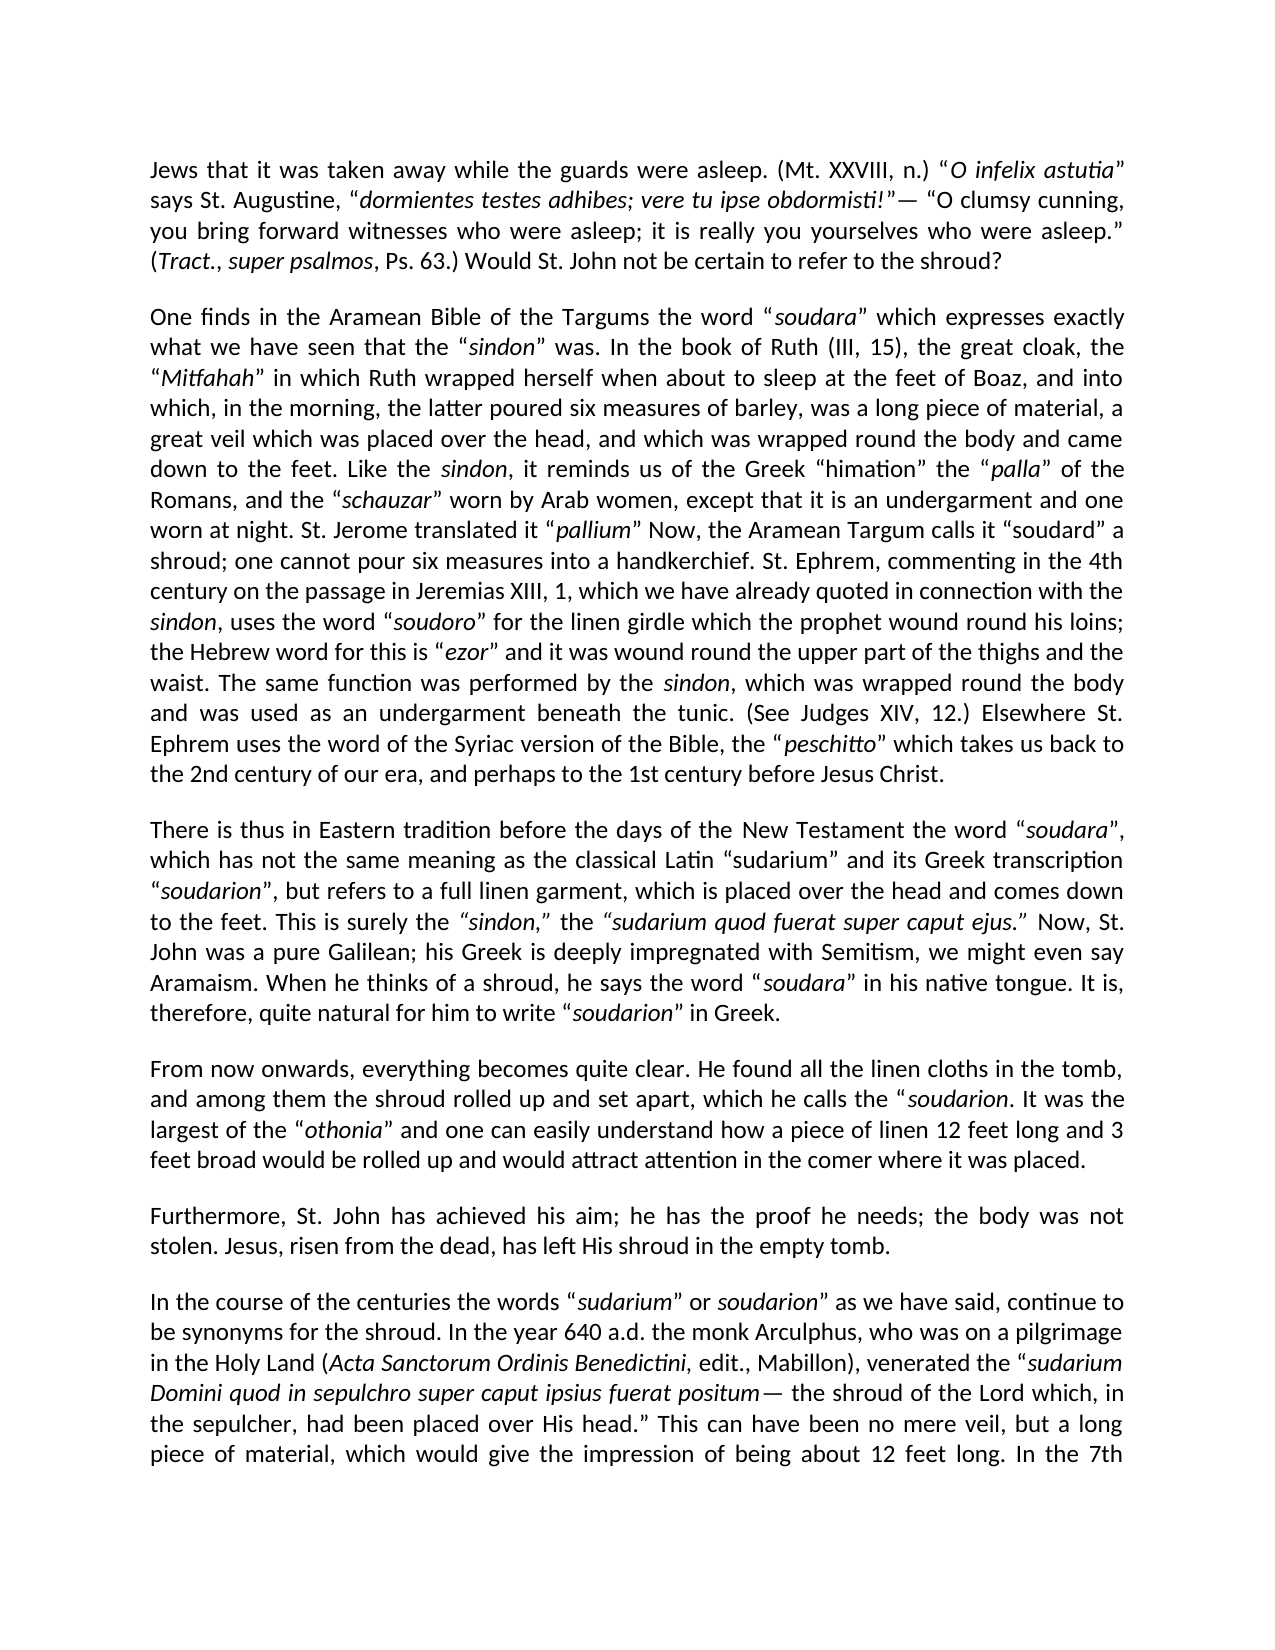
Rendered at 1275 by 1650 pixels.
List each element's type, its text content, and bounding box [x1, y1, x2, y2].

text There is thus in Eastern tradition before the days of the New Testament the word “soudara”, which has not the same meaning as the classical Latin “sudarium” and its Greek transcription “soudarion”, but refers to a full linen garment, which is placed over the head and comes down to the feet. This is surely the “sindon,” the “sudarium quod fuerat super caput ejus.” Now, St. John was a pure Galilean; his Greek is deeply impregnated with Semitism, we might even say Aramaism. When he thinks of a shroud, he says the word “soudara” in his native tongue. It is, therefore, quite natural for him to write “soudarion” in Greek. [150, 814, 1125, 1028]
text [150, 1286, 1125, 1469]
text One finds in the Aramean Bible of the Targums the word “soudara” which expresses exactly what we have seen that the “sindon” was. In the book of Ruth (III, 15), the great cloak, the “Mitfahah” in which Ruth wrapped herself when about to sleep at the feet of Boaz, and into which, in the morning, the latter poured six measures of barley, was a long piece of material, a great veil which was placed over the head, and which was wrapped round the body and came down to the feet. Like the sindon, it reminds us of the Greek “himation” the “palla” of the Romans, and the “schauzar” worn by Arab women, except that it is an undergarment and one worn at night. St. Jerome translated it “pallium” Now, the Aramean Targum calls it “soudard” a shroud; one cannot pour six measures into a handkerchief. St. Ephrem, commenting in the 4th century on the passage in Jeremias XIII, 1, which we have already quoted in connection with the sindon, uses the word “soudoro” for the linen girdle which the prophet wound round his loins; the Hebrew word for this is “ezor” and it was wound round the upper part of the thighs and the waist. The same function was performed by the sindon, which was wrapped round the body and was used as an undergarment beneath the tunic. (See Judges XIV, 12.) Elsewhere St. Ephrem uses the word of the Syriac version of the Bible, the “peschitto” which takes us back to the 2nd century of our era, and perhaps to the 1st century before Jesus Christ. [150, 301, 1125, 789]
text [150, 154, 1125, 276]
text Furthermore, St. John has achieved his aim; he has the proof he needs; the body was not stolen. Jesus, risen from the dead, has left His shroud in the empty tomb. [150, 1200, 1125, 1261]
text From now onwards, everything becomes quite clear. He found all the linen cloths in the tomb, and among them the shroud rolled up and set apart, which he calls the “soudarion. It was the largest of the “othonia” and one can easily understand how a piece of linen 12 feet long and 3 feet broad would be rolled up and would attract attention in the comer where it was placed. [150, 1053, 1125, 1175]
